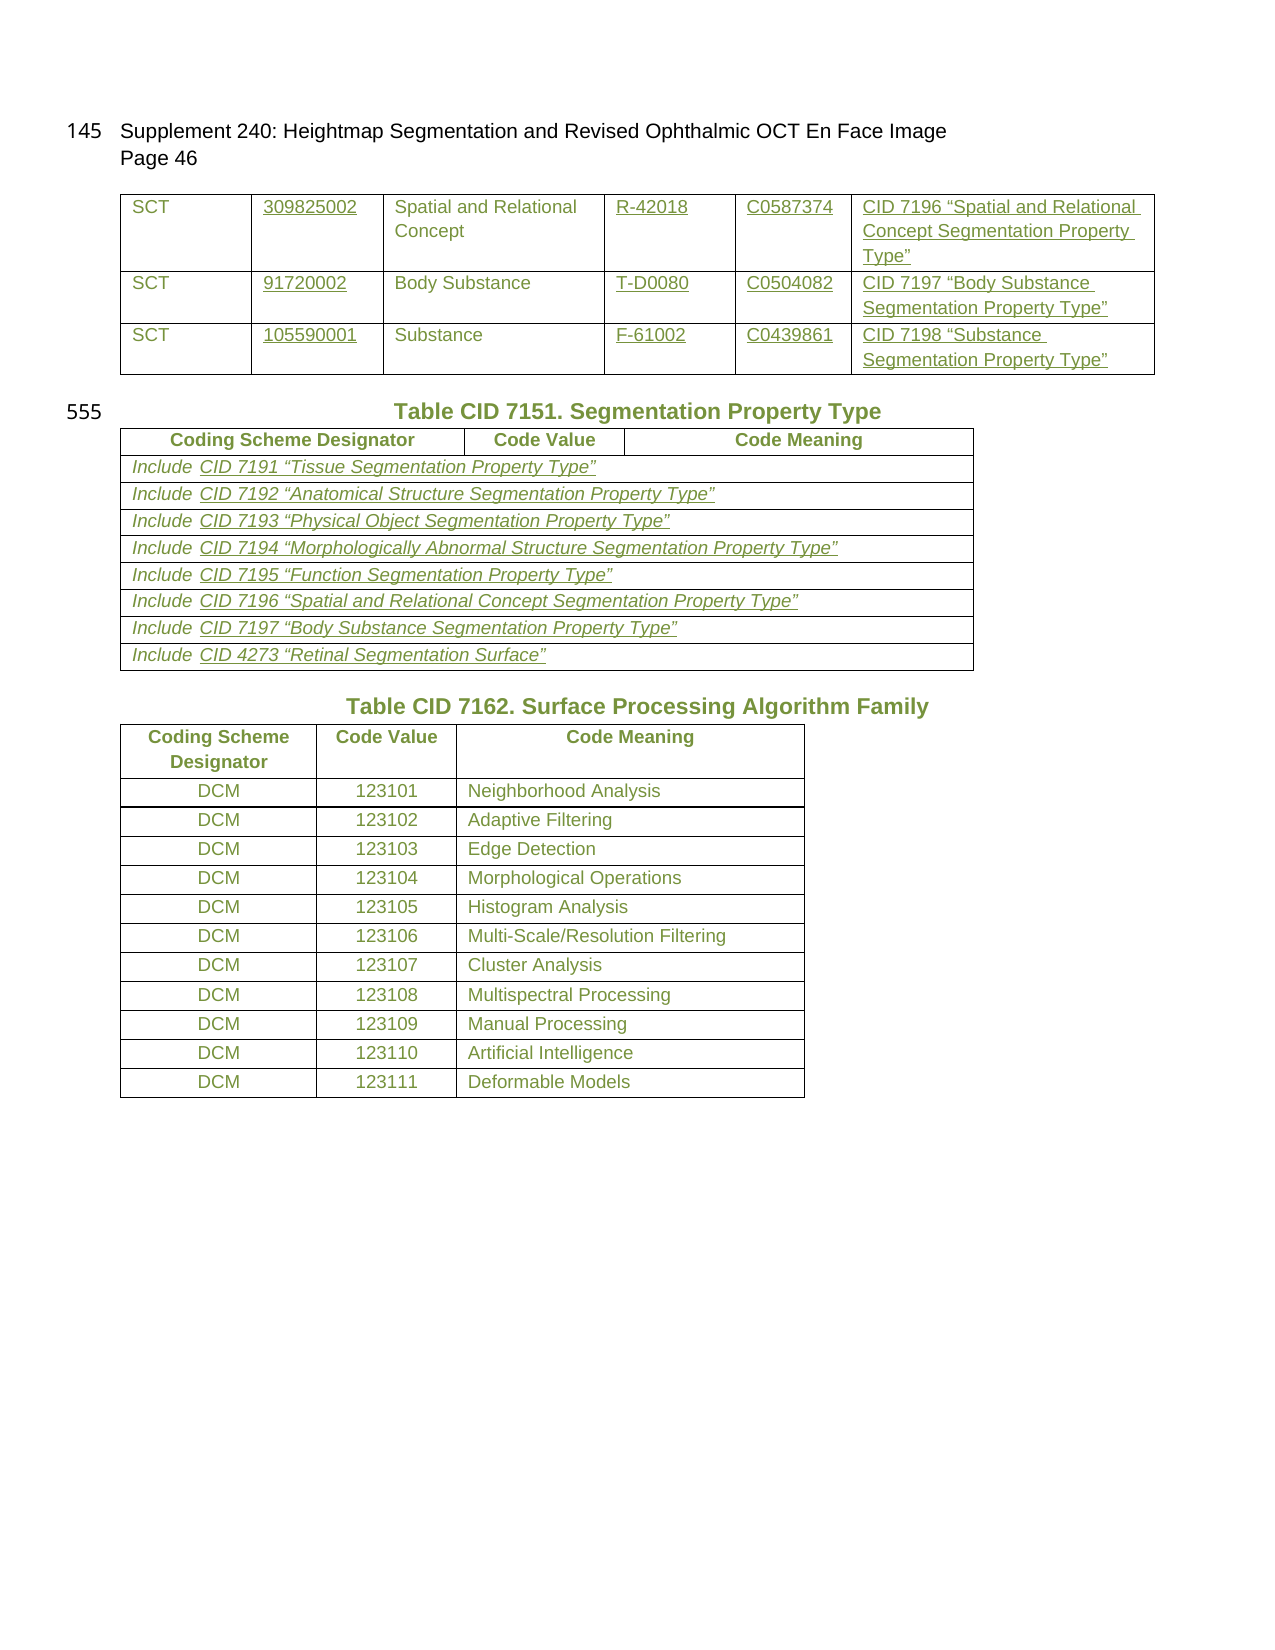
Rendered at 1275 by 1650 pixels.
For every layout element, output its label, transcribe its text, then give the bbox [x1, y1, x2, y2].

table_cell Manual Processing [457, 1011, 804, 1039]
table_cell 309825002 [252, 195, 383, 271]
table_cell Include CID 7192 “Anatomical Structure Segmentation Property Type” [121, 483, 973, 508]
table_header Code Value [317, 725, 456, 777]
table_cell DCM [121, 924, 316, 952]
table_cell Include CID 7197 “Body Substance Segmentation Property Type” [121, 617, 973, 643]
table_cell 123108 [317, 982, 456, 1010]
table_cell Include CID 7191 “Tissue Segmentation Property Type” [121, 456, 973, 482]
table_cell DCM [121, 1011, 316, 1039]
table_cell 123110 [317, 1040, 456, 1068]
table_cell Include CID 7193 “Physical Object Segmentation Property Type” [121, 510, 973, 535]
table_cell C0587374 [736, 195, 851, 271]
table_cell R-42018 [605, 195, 735, 271]
table_cell 123103 [317, 837, 456, 864]
table_header Coding Scheme Designator [121, 725, 316, 777]
table_cell DCM [121, 866, 316, 894]
table_cell SCT [121, 195, 251, 271]
table_cell DCM [121, 779, 316, 806]
table_cell 91720002 [252, 272, 383, 322]
table_cell Multispectral Processing [457, 982, 804, 1010]
table_cell 123109 [317, 1011, 456, 1039]
table_cell 123104 [317, 866, 456, 894]
table_cell DCM [121, 953, 316, 981]
table_cell SCT [121, 272, 251, 322]
table_cell DCM [121, 982, 316, 1010]
table_cell Histogram Analysis [457, 895, 804, 923]
table_cell C0504082 [736, 272, 851, 322]
table_cell Substance [384, 324, 604, 374]
table_cell SCT [121, 324, 251, 374]
table_cell Include CID 7194 “Morphologically Abnormal Structure Segmentation Property Type” [121, 536, 973, 562]
table_cell Artificial Intelligence [457, 1040, 804, 1068]
table_cell CID 7196 “Spatial and Relational Concept Segmentation Property Type” [852, 195, 1154, 271]
table_cell Spatial and Relational Concept [384, 195, 604, 271]
table_cell 123102 [317, 808, 456, 836]
table_cell Include CID 4273 “Retinal Segmentation Surface” [121, 644, 973, 670]
table_header Code Meaning [457, 725, 804, 777]
table_cell Deformable Models [457, 1069, 804, 1097]
table_cell 123101 [317, 779, 456, 806]
table_cell CID 7198 “Substance Segmentation Property Type” [852, 324, 1154, 374]
table_cell DCM [121, 808, 316, 836]
table_header Code Meaning [625, 429, 973, 455]
table_cell CID 7197 “Body Substance Segmentation Property Type” [852, 272, 1154, 322]
table_cell 123106 [317, 924, 456, 952]
table_cell Include CID 7195 “Function Segmentation Property Type” [121, 563, 973, 589]
table_cell Morphological Operations [457, 866, 804, 894]
table_cell DCM [121, 895, 316, 923]
text Table CID 7162. Surface Processing Algorithm Family [120, 693, 1155, 720]
table_cell Multi-Scale/Resolution Filtering [457, 924, 804, 952]
table_cell DCM [121, 1069, 316, 1097]
table_cell Adaptive Filtering [457, 808, 804, 836]
text Table CID 7151. Segmentation Property Type [120, 398, 1155, 424]
table_cell 123107 [317, 953, 456, 981]
table_cell DCM [121, 1040, 316, 1068]
table_cell 123105 [317, 895, 456, 923]
table_header Code Value [465, 429, 624, 455]
table_cell T-D0080 [605, 272, 735, 322]
table_cell Include CID 7196 “Spatial and Relational Concept Segmentation Property Type” [121, 590, 973, 616]
table_cell Edge Detection [457, 837, 804, 864]
table_cell Cluster Analysis [457, 953, 804, 981]
table_cell 123111 [317, 1069, 456, 1097]
table_cell Neighborhood Analysis [457, 779, 804, 806]
table_cell 105590001 [252, 324, 383, 374]
table_header Coding Scheme Designator [121, 429, 464, 455]
table_cell C0439861 [736, 324, 851, 374]
table_cell F-61002 [605, 324, 735, 374]
table_cell DCM [121, 837, 316, 864]
table_cell Body Substance [384, 272, 604, 322]
